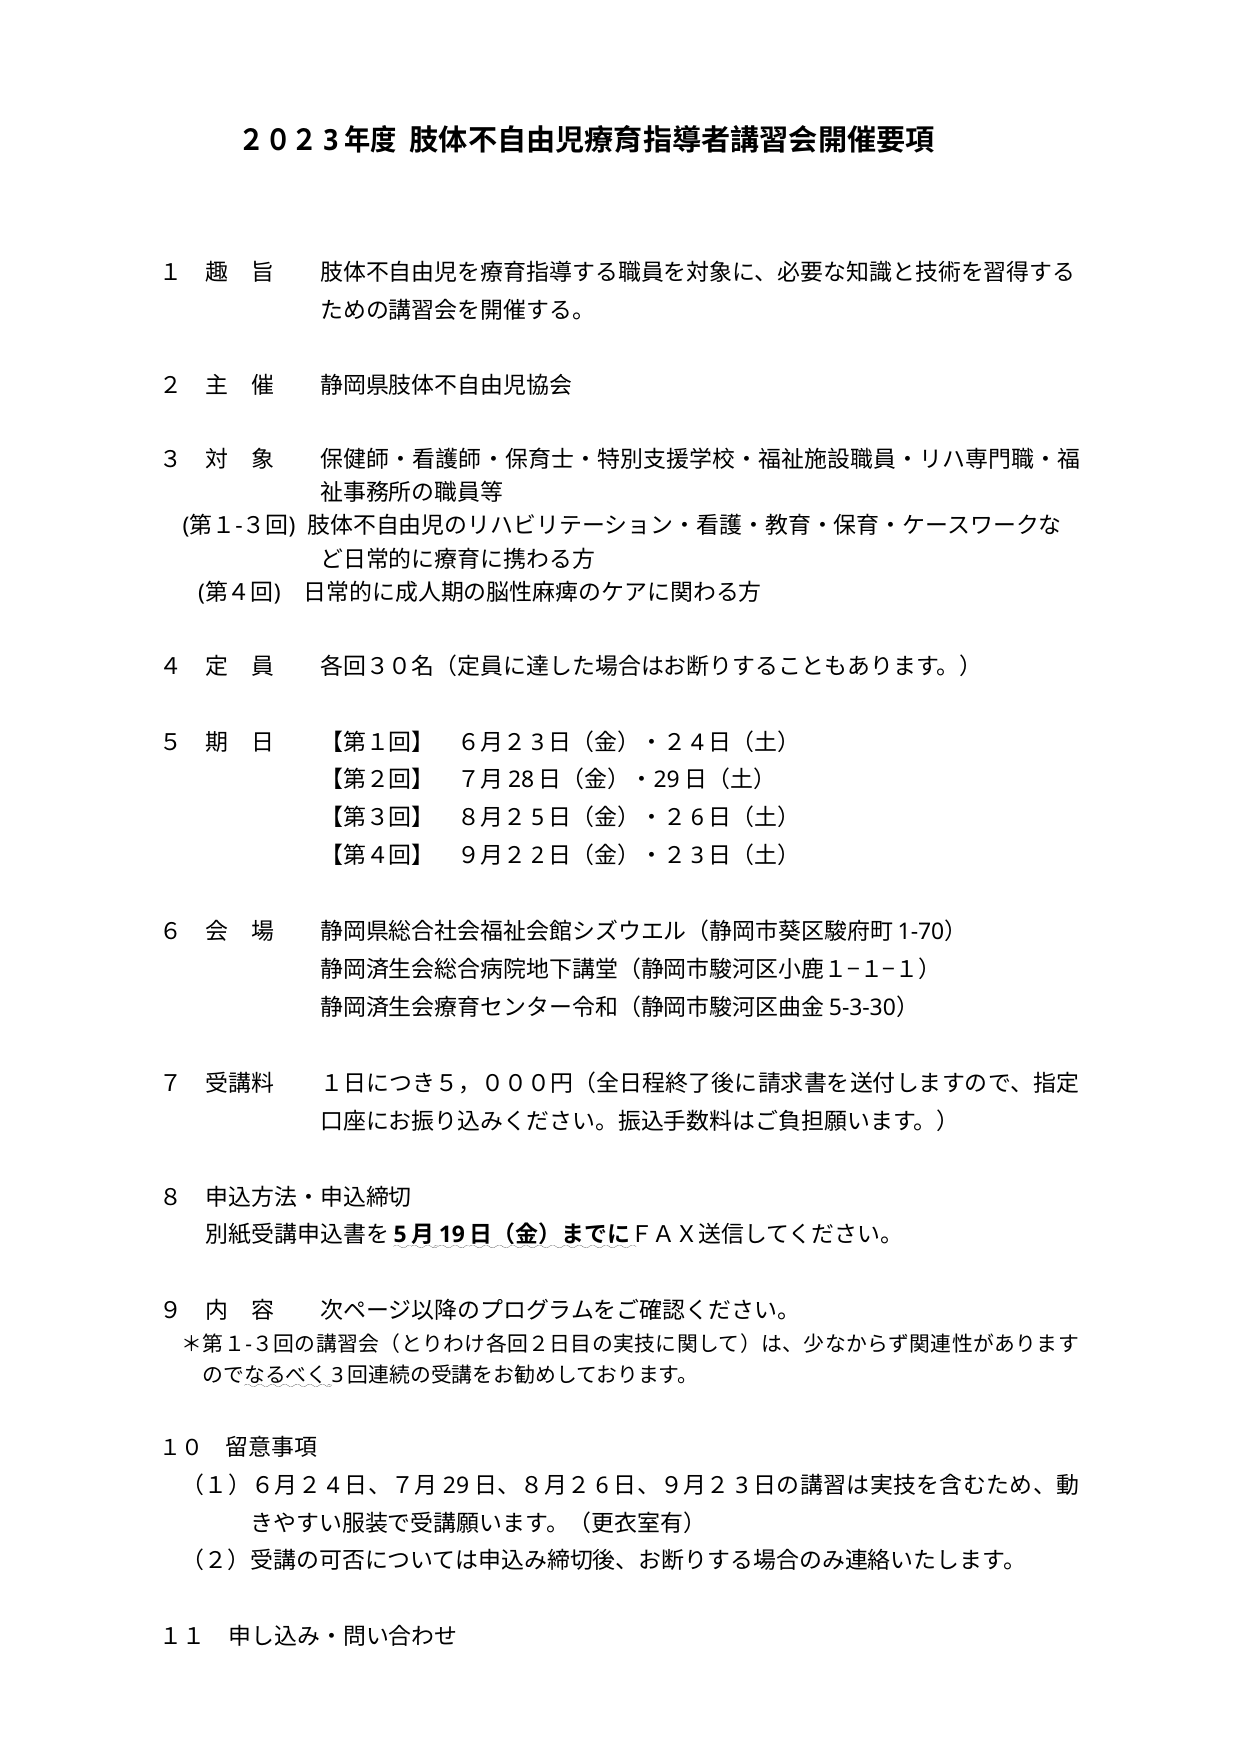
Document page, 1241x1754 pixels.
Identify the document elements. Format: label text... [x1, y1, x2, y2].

text 静岡済生会療育センター令和（静岡市駿河区曲金5-3-30） [159, 986, 1081, 1024]
text ２ 主 催 静岡県肢体不自由児協会 [159, 365, 1081, 403]
text (第４回) 日常的に成人期の脳性麻痺のケアに関わる方 [159, 574, 1081, 607]
text 別紙受講申込書を5月19日（金）までにＦＡＸ送信してください。 [159, 1214, 1081, 1252]
text 【第３回】 ８月２5日（金）・２6日（土） [159, 797, 1081, 835]
text ＊第１-３回の講習会（とりわけ各回２日目の実技に関して）は、少なからず関連性がありますのでなるべく3回連続の受講をお勧めしております。 [181, 1328, 1081, 1388]
text （２）受講の可否については申込み締切後、お断りする場合のみ連絡いたします。 [181, 1540, 1081, 1578]
text 【第２回】 ７月28日（金）・29日（土） [159, 759, 1081, 797]
text ３ 対 象 保健師・看護師・保育士・特別支援学校・福祉施設職員・リハ専門職・福祉事務所の職員等 [159, 441, 1081, 507]
text ど日常的に療育に携わる方 [159, 541, 1081, 574]
text 【第４回】 ９月２2日（金）・２3日（土） [159, 835, 1081, 873]
text (第１-３回) 肢体不自由児のリハビリテーション・看護・教育・保育・ケースワークな [159, 507, 1081, 541]
text ２０２3年度 肢体不自由児療育指導者講習会開催要項 [159, 100, 1081, 176]
text ９ 内 容 次ページ以降のプログラムをご確認ください。 [159, 1290, 1081, 1328]
text ８ 申込方法・申込締切 [159, 1176, 1081, 1214]
text 静岡済生会総合病院地下講堂（静岡市駿河区小鹿１−１−１） [159, 948, 1081, 986]
text ６ 会 場 静岡県総合社会福祉会館シズウエル（静岡市葵区駿府町1-70） [159, 911, 1081, 948]
text （１）６月２4日、７月29日、８月２6日、９月２3日の講習は実技を含むため、動きやすい服装で受講願います。（更衣室有） [181, 1464, 1081, 1540]
text １０ 留意事項 [159, 1426, 1081, 1464]
text ５ 期 日 【第１回】 ６月２3日（金）・２4日（土） [159, 721, 1081, 759]
text ７ 受講料 １日につき５，０００円（全日程終了後に請求書を送付しますので、指定口座にお振り込みください。振込手数料はご負担願います。） [159, 1062, 1081, 1138]
text １ 趣 旨 肢体不自由児を療育指導する職員を対象に、必要な知識と技術を習得するための講習会を開催する。 [159, 251, 1081, 327]
text １１ 申し込み・問い合わせ [159, 1616, 1081, 1654]
text ４ 定 員 各回３０名（定員に達した場合はお断りすることもあります。） [159, 645, 1081, 683]
